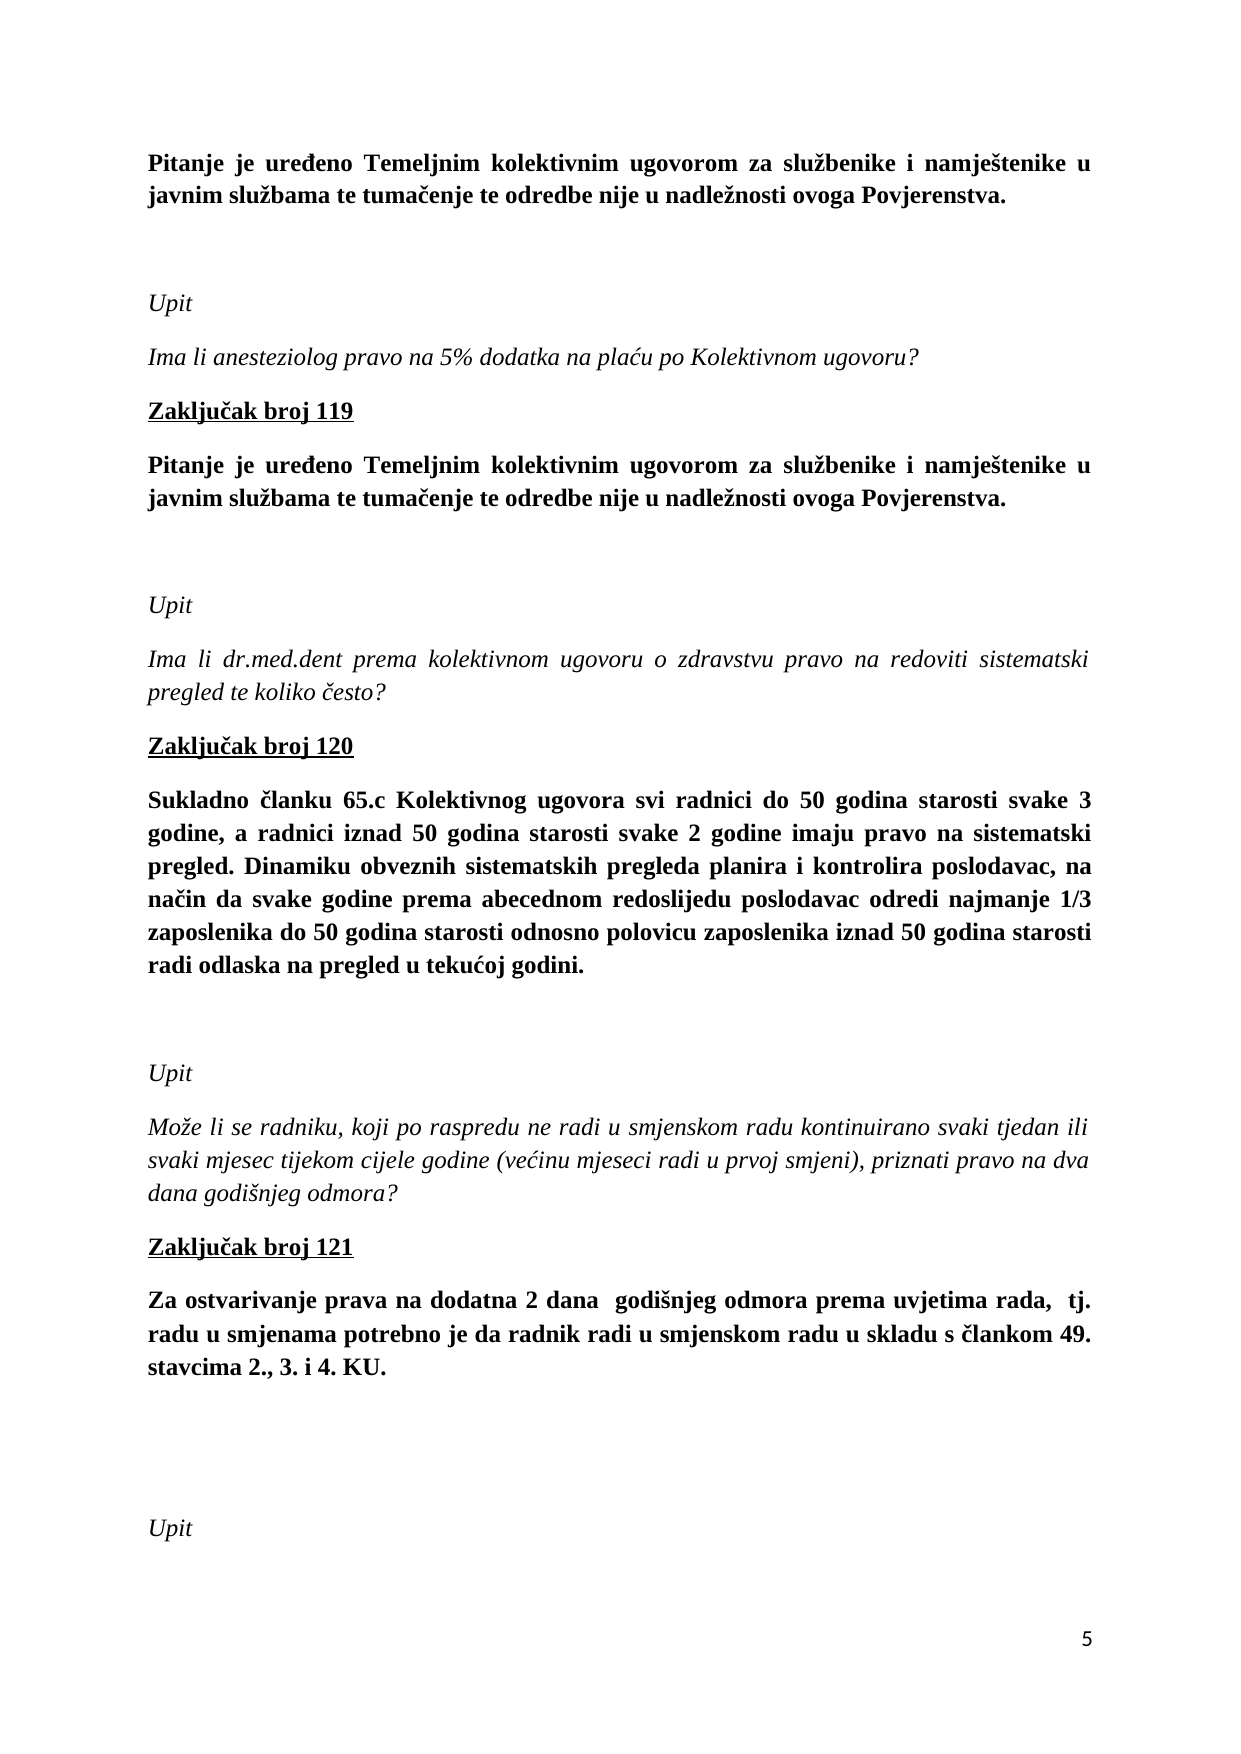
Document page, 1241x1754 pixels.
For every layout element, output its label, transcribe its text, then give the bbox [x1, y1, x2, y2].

text Upit [148, 1058, 1093, 1087]
text Za ostvarivanje prava na dodatna 2 dana godišnjeg odmora prema uvjetima rada, tj. radu u smjenama potrebno je da radnik radi u smjenskom radu u skladu s člankom 49. stavcima 2., 3. i 4. KU. [148, 1286, 1093, 1380]
text Pitanje je uređeno Temeljnim kolektivnim ugovorom za službenike i namještenike u javnim službama te tumačenje te odredbe nije u nadležnosti ovoga Povjerenstva. [148, 450, 1093, 512]
text Pitanje je uređeno Temeljnim kolektivnim ugovorom za službenike i namještenike u javnim službama te tumačenje te odredbe nije u nadležnosti ovoga Povjerenstva. [148, 148, 1093, 209]
text Zaključak broj 121 [148, 1232, 1093, 1261]
text Zaključak broj 119 [148, 396, 1093, 425]
text Zaključak broj 120 [148, 731, 1093, 760]
text Ima li dr.med.dent prema kolektivnom ugovoru o zdravstvu pravo na redoviti sistematski pregled te koliko često? [148, 644, 1093, 706]
text Upit [148, 288, 1093, 317]
text Može li se radniku, koji po raspredu ne radi u smjenskom radu kontinuirano svaki tjedan ili svaki mjesec tijekom cijele godine (većinu mjeseci radi u prvoj smjeni), priznati pravo na dva dana godišnjeg odmora? [148, 1112, 1093, 1207]
text Upit [148, 1513, 1093, 1542]
text Ima li anesteziolog pravo na 5% dodatka na plaću po Kolektivnom ugovoru? [148, 342, 1093, 371]
text Sukladno članku 65.c Kolektivnog ugovora svi radnici do 50 godina starosti svake 3 godine, a radnici iznad 50 godina starosti svake 2 godine imaju pravo na sistematski pregled. Dinamiku obveznih sistematskih pregleda planira i kontrolira poslodavac, na način da svake godine prema abecednom redoslijedu poslodavac odredi najmanje 1/3 zaposlenika do 50 godina starosti odnosno polovicu zaposlenika iznad 50 godina starosti radi odlaska na pregled u tekućoj godini. [148, 785, 1093, 979]
text Upit [148, 591, 1093, 619]
